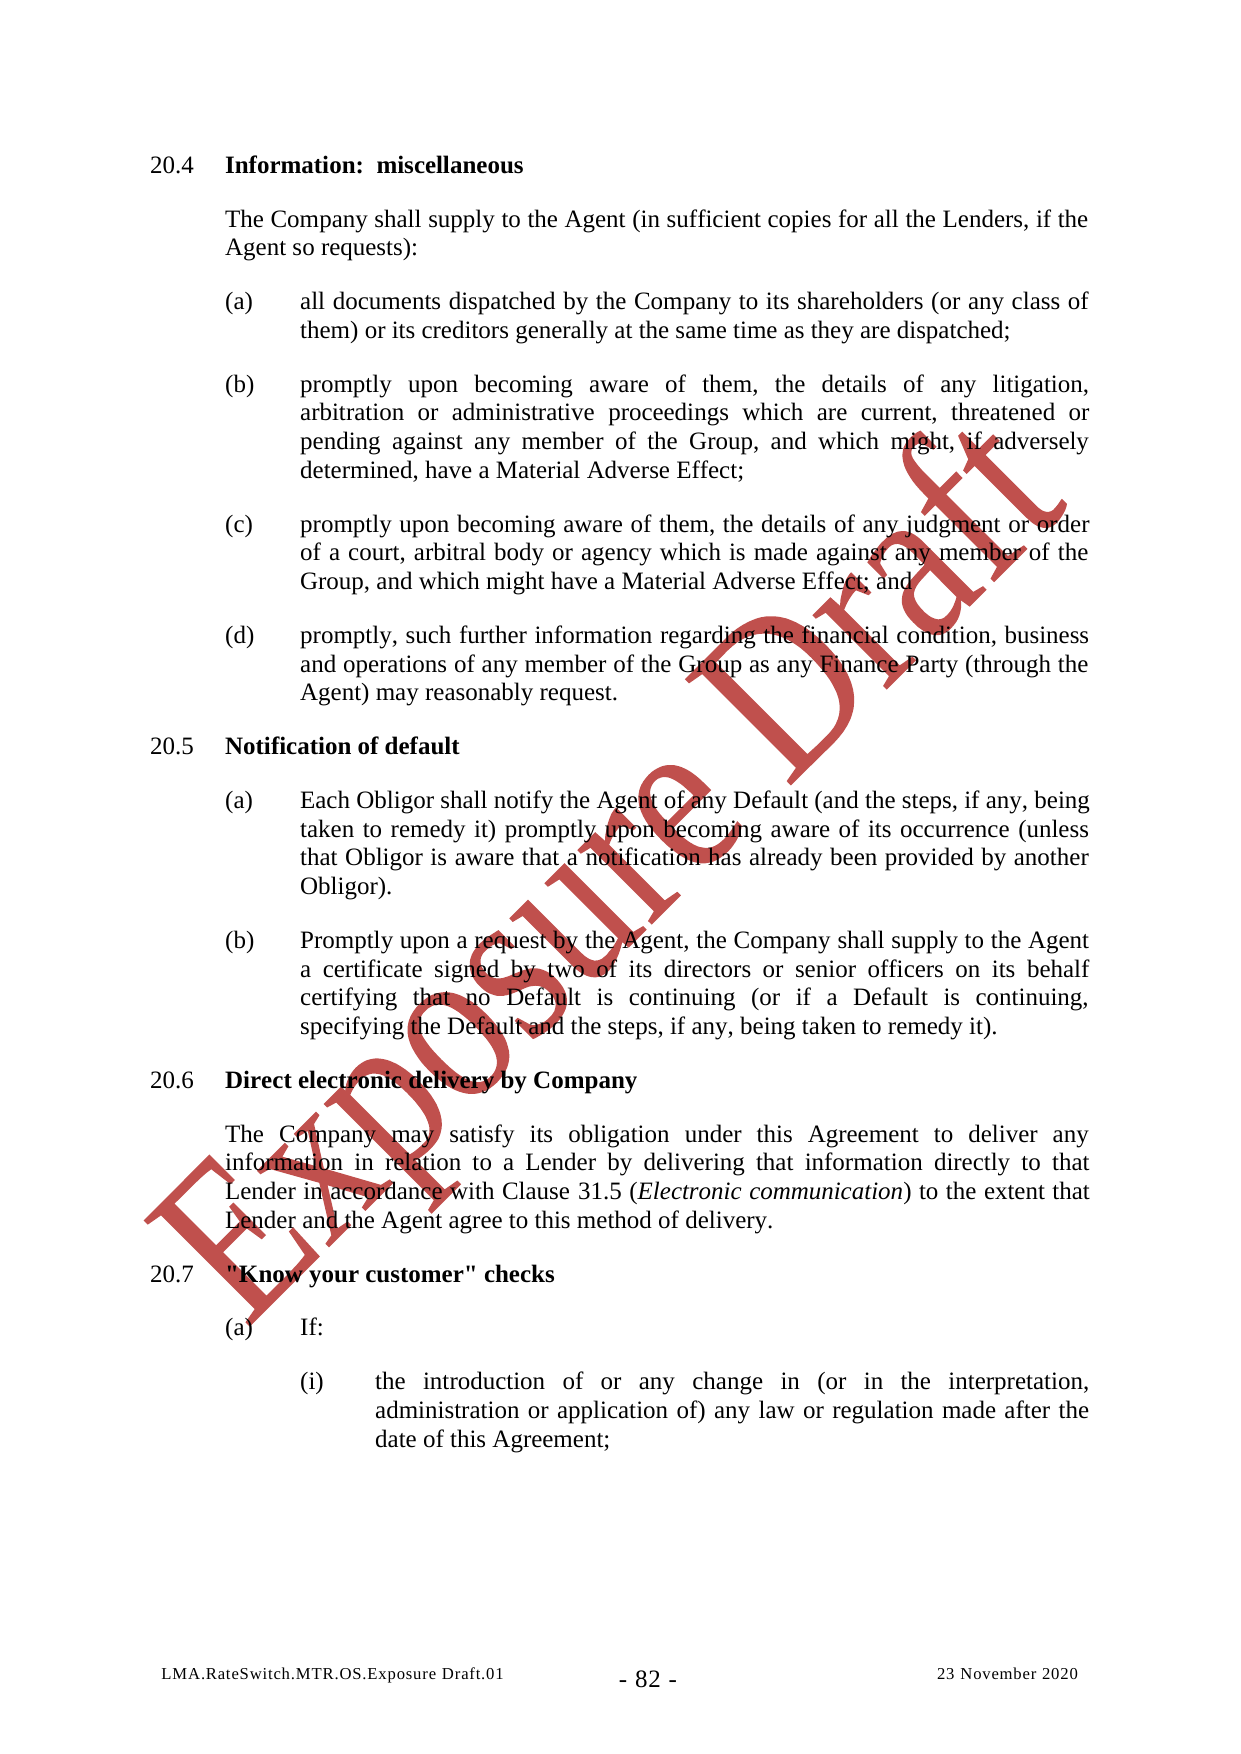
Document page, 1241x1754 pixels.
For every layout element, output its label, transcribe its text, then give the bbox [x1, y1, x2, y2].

text Each Obligor shall notify the Agent of any Default (and the steps, if any, being taken to remedy it) promptly upon becoming aware of its occurrence (unless that Obligor is aware that a notification has already been provided by another Obligor). [225, 785, 1090, 900]
text The Company may satisfy its obligation under this Agreement to deliver any information in relation to a Lender by delivering that information directly to that Lender in accordance with Clause 31.5 (Electronic communication) to the extent that Lender and the Agent agree to this method of delivery. [225, 1119, 1090, 1234]
text Direct electronic delivery by Company [150, 1065, 1090, 1094]
text promptly upon becoming aware of them, the details of any judgment or order of a court, arbitral body or agency which is made against any member of the Group, and which might have a Material Adverse Effect; and [225, 509, 1090, 595]
text If: [225, 1312, 1090, 1341]
text promptly, such further information regarding the financial condition, business and operations of any member of the Group as any Finance Party (through the Agent) may reasonably request. [225, 620, 1090, 706]
text Promptly upon a request by the Agent, the Company shall supply to the Agent a certificate signed by two of its directors or senior officers on its behalf certifying that no Default is continuing (or if a Default is continuing, specifying the Default and the steps, if any, being taken to remedy it). [225, 925, 1090, 1040]
text the introduction of or any change in (or in the interpretation, administration or application of) any law or regulation made after the date of this Agreement; [300, 1366, 1090, 1452]
text Notification of default [150, 731, 1090, 760]
text Information: miscellaneous [150, 150, 1090, 179]
text The Company shall supply to the Agent (in sufficient copies for all the Lenders, if the Agent so requests): [225, 204, 1090, 261]
text promptly upon becoming aware of them, the details of any litigation, arbitration or administrative proceedings which are current, threatened or pending against any member of the Group, and which might, if adversely determined, have a Material Adverse Effect; [225, 369, 1090, 484]
text "Know your customer" checks [150, 1259, 1090, 1287]
text all documents dispatched by the Company to its shareholders (or any class of them) or its creditors generally at the same time as they are dispatched; [225, 286, 1090, 344]
